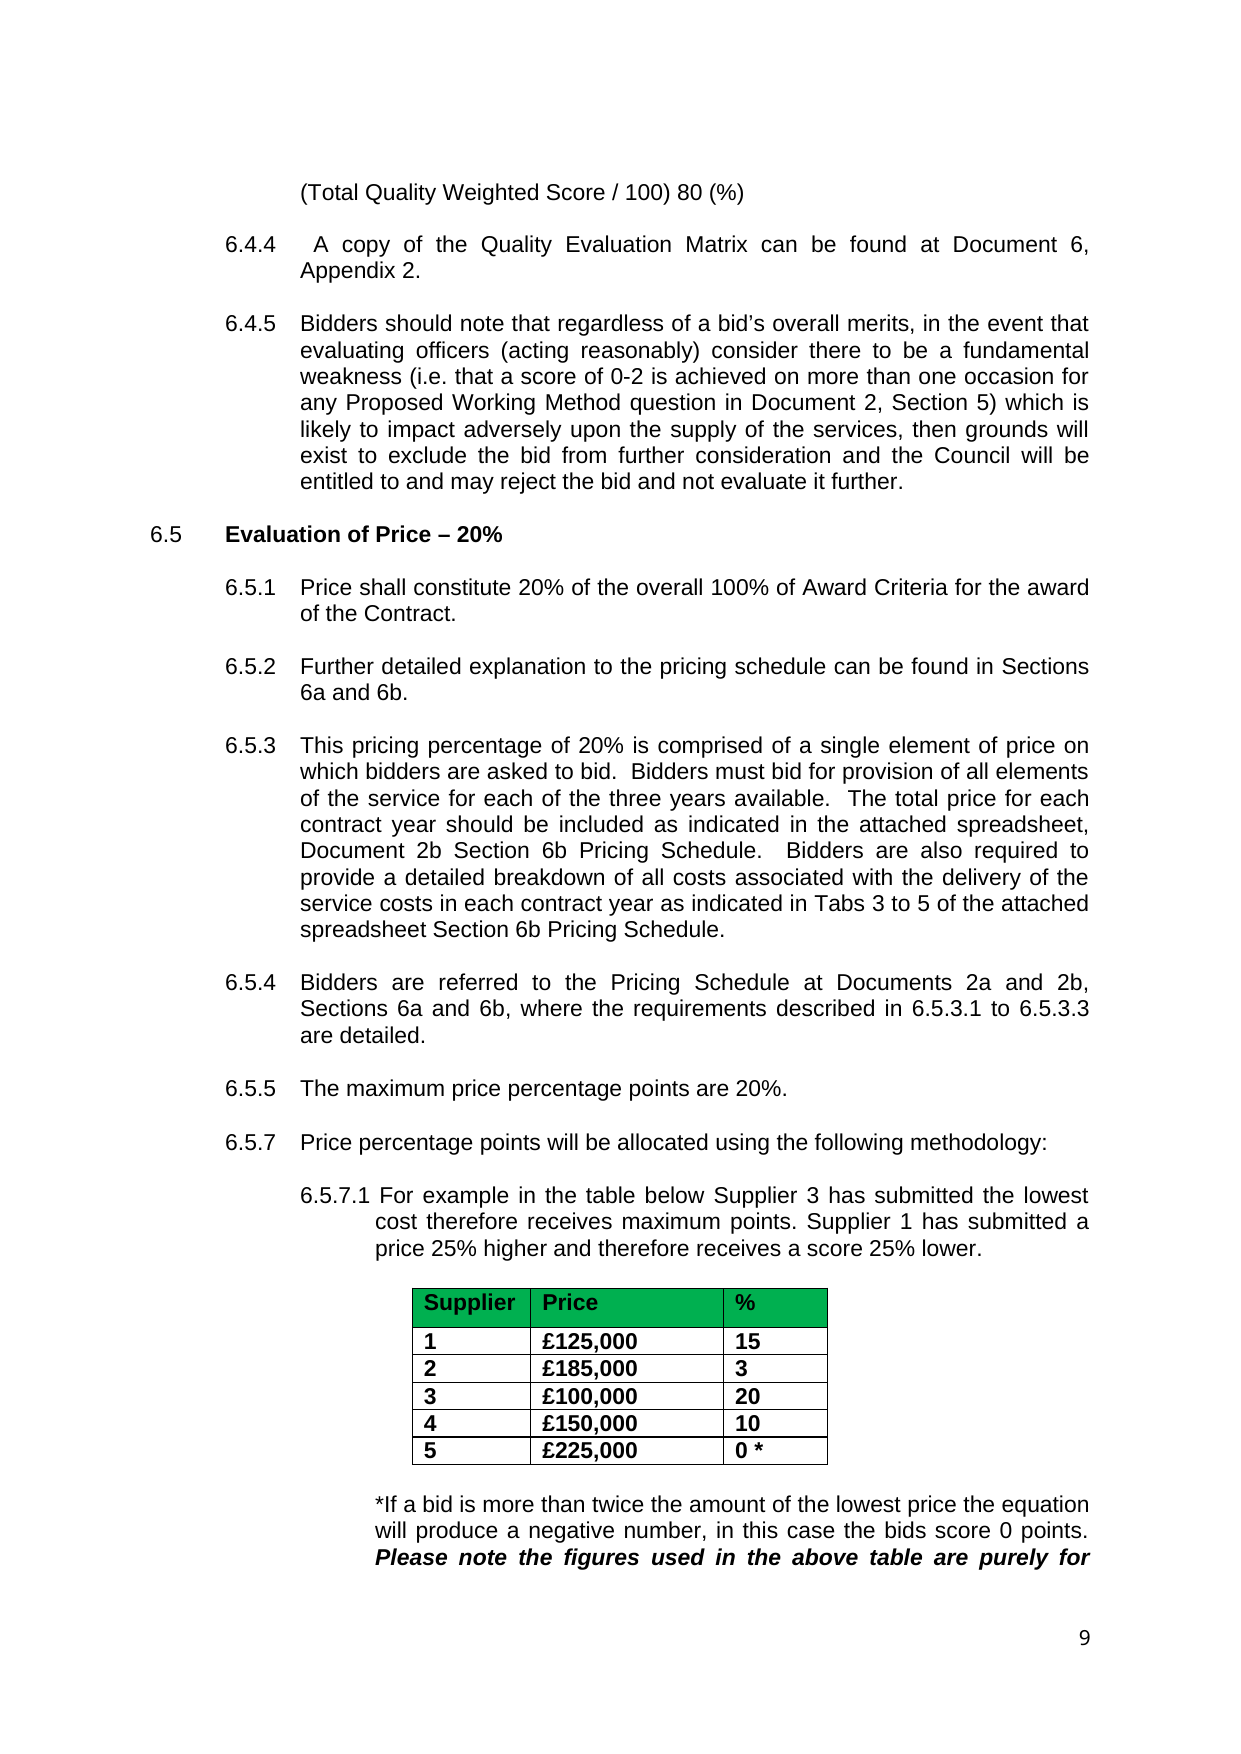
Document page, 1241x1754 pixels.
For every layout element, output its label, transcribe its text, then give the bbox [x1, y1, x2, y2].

table_cell £185,000 [531, 1355, 723, 1382]
text 6.5 Evaluation of Price – 20% [150, 521, 1090, 547]
text 6.5.7.1 For example in the table below Supplier 3 has submitted the lowest cost therefore receives maximum points. Supplier 1 has submitted a price 25% higher and therefore receives a score 25% lower. [300, 1182, 1090, 1261]
table_cell 1 [413, 1328, 530, 1354]
text 6.5.1 Price shall constitute 20% of the overall 100% of Award Criteria for the award of the Contract. [225, 574, 1090, 626]
table_cell 15 [724, 1328, 827, 1354]
table_header Price [531, 1289, 723, 1327]
text 6.5.5 The maximum price percentage points are 20%. [225, 1074, 1090, 1101]
table_cell 3 [413, 1383, 530, 1409]
table_cell 5 [413, 1438, 530, 1464]
table_cell 4 [413, 1410, 530, 1436]
table_cell 0 * [724, 1438, 827, 1464]
table_cell £225,000 [531, 1438, 723, 1464]
table_header Supplier [413, 1289, 530, 1327]
text 6.5.2 Further detailed explanation to the pricing schedule can be found in Sections 6a and 6b. [225, 653, 1090, 706]
text 6.5.7 Price percentage points will be allocated using the following methodology: [225, 1129, 1090, 1156]
table_cell 10 [724, 1410, 827, 1436]
table_cell 20 [724, 1383, 827, 1409]
text (Total Quality Weighted Score / 100) 80 (%) [150, 178, 1090, 205]
text 6.4.5 Bidders should note that regardless of a bid’s overall merits, in the event that evaluating officers (acting reasonably) consider there to be a fundamental weakness (i.e. that a score of 0-2 is achieved on more than one occasion for any Proposed Working Method question in Document 2, Section 5) which is likely to impact adversely upon the supply of the services, then grounds will exist to exclude the bid from further consideration and the Council will be entitled to and may reject the bid and not evaluate it further. [225, 310, 1090, 495]
text 6.4.4 A copy of the Quality Evaluation Matrix can be found at Document 6, Appendix 2. [225, 231, 1090, 284]
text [375, 1491, 1090, 1570]
table_header % [724, 1289, 827, 1327]
text 6.5.4 Bidders are referred to the Pricing Schedule at Documents 2a and 2b, Sections 6a and 6b, where the requirements described in 6.5.3.1 to 6.5.3.3 are detailed. [225, 969, 1090, 1048]
table_cell £150,000 [531, 1410, 723, 1436]
table_cell 3 [724, 1355, 827, 1382]
text 6.5.3 This pricing percentage of 20% is comprised of a single element of price on which bidders are asked to bid. Bidders must bid for provision of all elements of the service for each of the three years available. The total price for each contract year should be included as indicated in the attached spreadsheet, Document 2b Section 6b Pricing Schedule. Bidders are also required to provide a detailed breakdown of all costs associated with the delivery of the service costs in each contract year as indicated in Tabs 3 to 5 of the attached spreadsheet Section 6b Pricing Schedule. [225, 732, 1090, 943]
table_cell £100,000 [531, 1383, 723, 1409]
table_cell £125,000 [531, 1328, 723, 1354]
table_cell 2 [413, 1355, 530, 1382]
